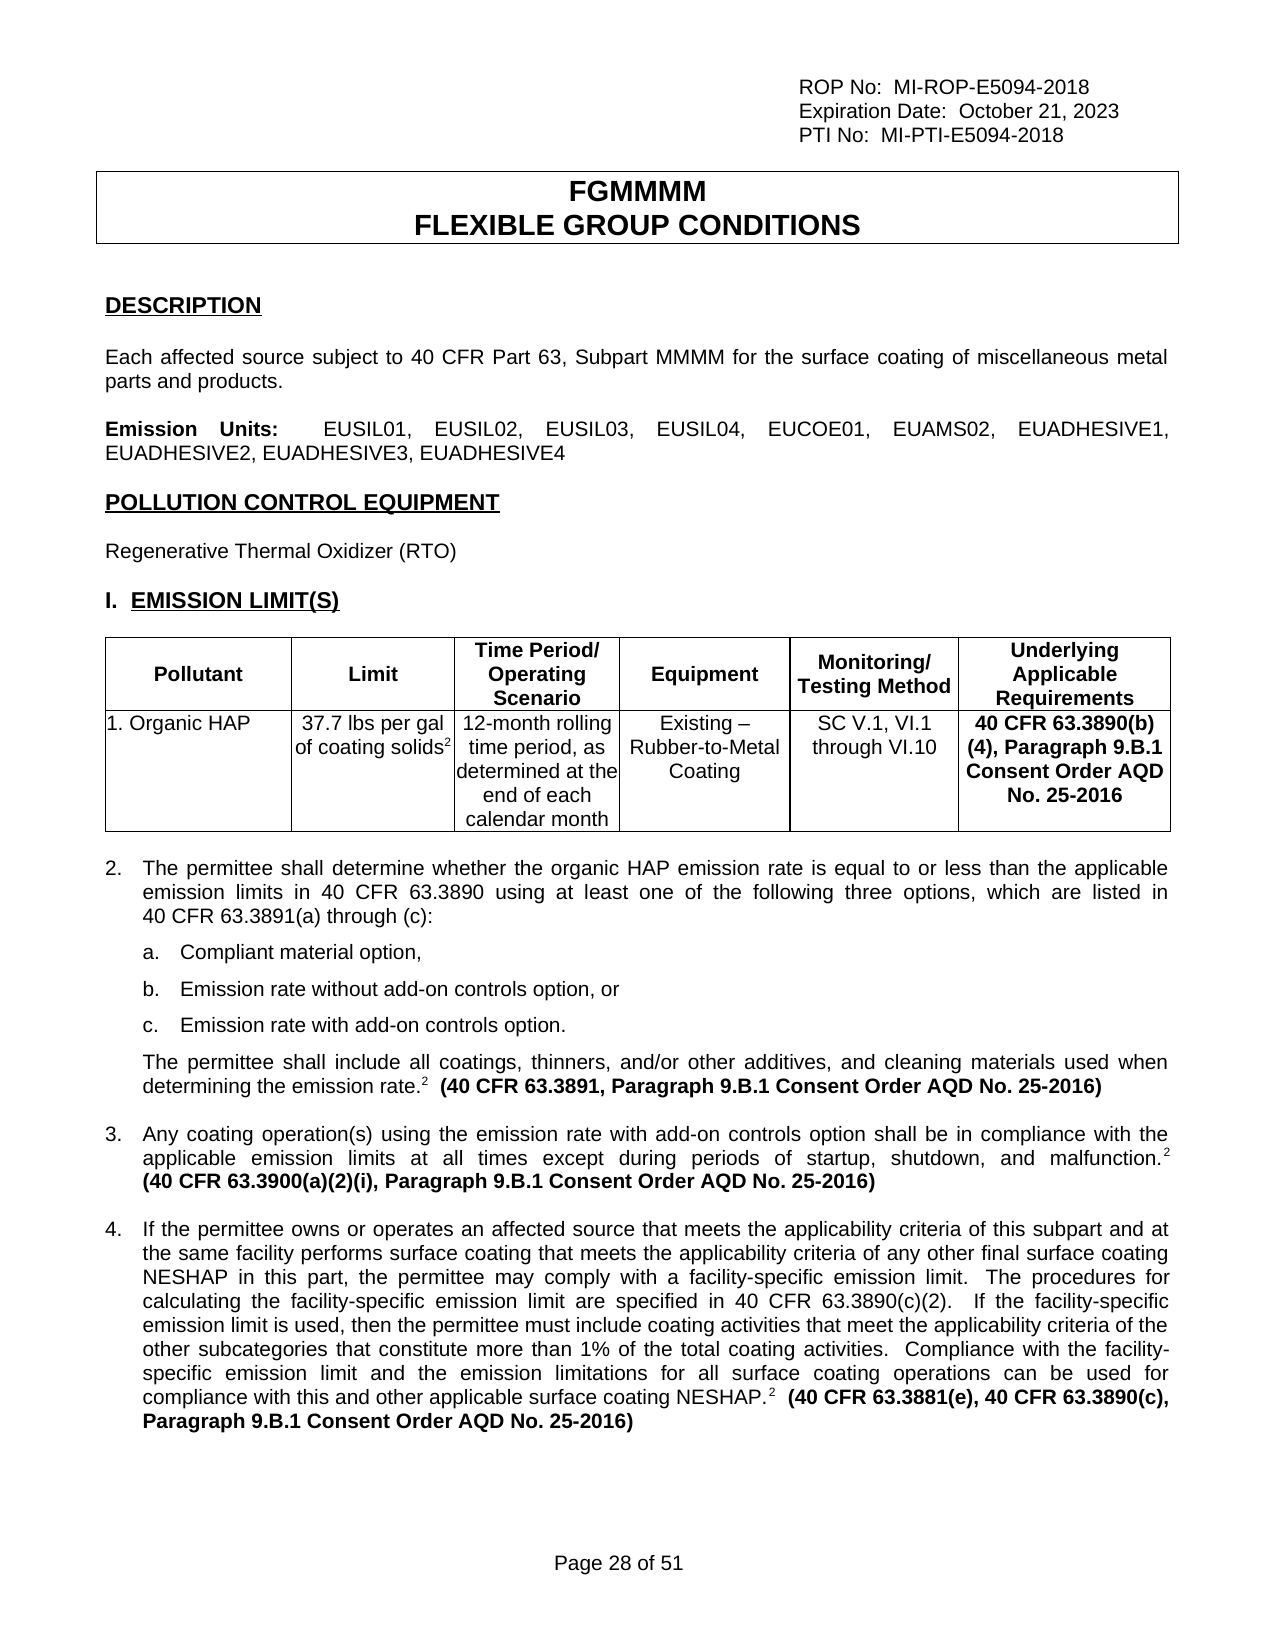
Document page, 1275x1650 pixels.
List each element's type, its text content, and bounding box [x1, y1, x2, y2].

table_cell SC V.1, VI.1 through VI.10 [791, 711, 958, 831]
table_header Pollutant [106, 638, 291, 710]
text Emission Units: EUSIL01, EUSIL02, EUSIL03, EUSIL04, EUCOE01, EUAMS02, EUADHESIVE1, EUADHESIVE2, EUADHESIVE3, EUADHESIVE4 [105, 417, 1170, 464]
list Any coating operation(s) using the emission rate with add-on controls option shall be in compliance with the applicable emission limits at all times except during periods of startup, shutdown, and malfunction.2 (40 CFR 63.3900(a)(2)(i), Paragraph 9.B.1 Consent Order AQD No. 25-2016) [105, 1121, 1170, 1193]
text I. EMISSION LIMIT(S) [105, 587, 1170, 613]
list If the permittee owns or operates an affected source that meets the applicability criteria of this subpart and at the same facility performs surface coating that meets the applicability criteria of any other final surface coating NESHAP in this part, the permittee may comply with a facility-specific emission limit. The procedures for calculating the facility-specific emission limit are specified in 40 CFR 63.3890(c)(2). If the facility-specific emission limit is used, then the permittee must include coating activities that meet the applicability criteria of the other subcategories that constitute more than 1% of the total coating activities. Compliance with the facility-specific emission limit and the emission limitations for all surface coating operations can be used for compliance with this and other applicable surface coating NESHAP.2 (40 CFR 63.3881(e), 40 CFR 63.3890(c), Paragraph 9.B.1 Consent Order AQD No. 25-2016) [105, 1217, 1170, 1433]
table_header Monitoring/ Testing Method [791, 638, 958, 710]
subtitle FGMMMM [97, 172, 1178, 204]
table_cell Existing – Rubber-to-Metal Coating [620, 711, 789, 831]
table_header Limit [292, 638, 454, 710]
list Emission rate with add-on controls option. [142, 1013, 1170, 1037]
list Emission rate without add-on controls option, or [142, 977, 1170, 1001]
text Regenerative Thermal Oxidizer (RTO) [105, 539, 1170, 563]
text Each affected source subject to 40 CFR Part 63, Subpart MMMM for the surface coating of miscellaneous metal parts and products. [105, 345, 1170, 393]
list The permittee shall determine whether the organic HAP emission rate is equal to or less than the applicable emission limits in 40 CFR 63.3890 using at least one of the following three options, which are listed in 40 CFR 63.3891(a) through (c): [105, 856, 1170, 928]
table_header Time Period/ Operating Scenario [455, 638, 619, 710]
table_cell 40 CFR 63.3890(b)(4), Paragraph 9.B.1 Consent Order AQD No. 25-2016 [959, 711, 1170, 831]
text POLLUTION CONTROL EQUIPMENT [105, 488, 1170, 515]
text DESCRIPTION [105, 292, 1170, 318]
table_cell 1. Organic HAP [106, 711, 291, 831]
table_header Underlying Applicable Requirements [959, 638, 1170, 710]
text FLEXIBLE GROUP CONDITIONS [97, 204, 1178, 243]
text The permittee shall include all coatings, thinners, and/or other additives, and cleaning materials used when determining the emission rate.2 (40 CFR 63.3891, Paragraph 9.B.1 Consent Order AQD No. 25-2016) [142, 1049, 1170, 1097]
list Compliant material option, [142, 940, 1170, 964]
table_cell 12-month rolling time period, as determined at the end of each calendar month [455, 711, 619, 831]
table_cell 37.7 lbs per gal of coating solids2 [292, 711, 454, 831]
table_header Equipment [620, 638, 789, 710]
